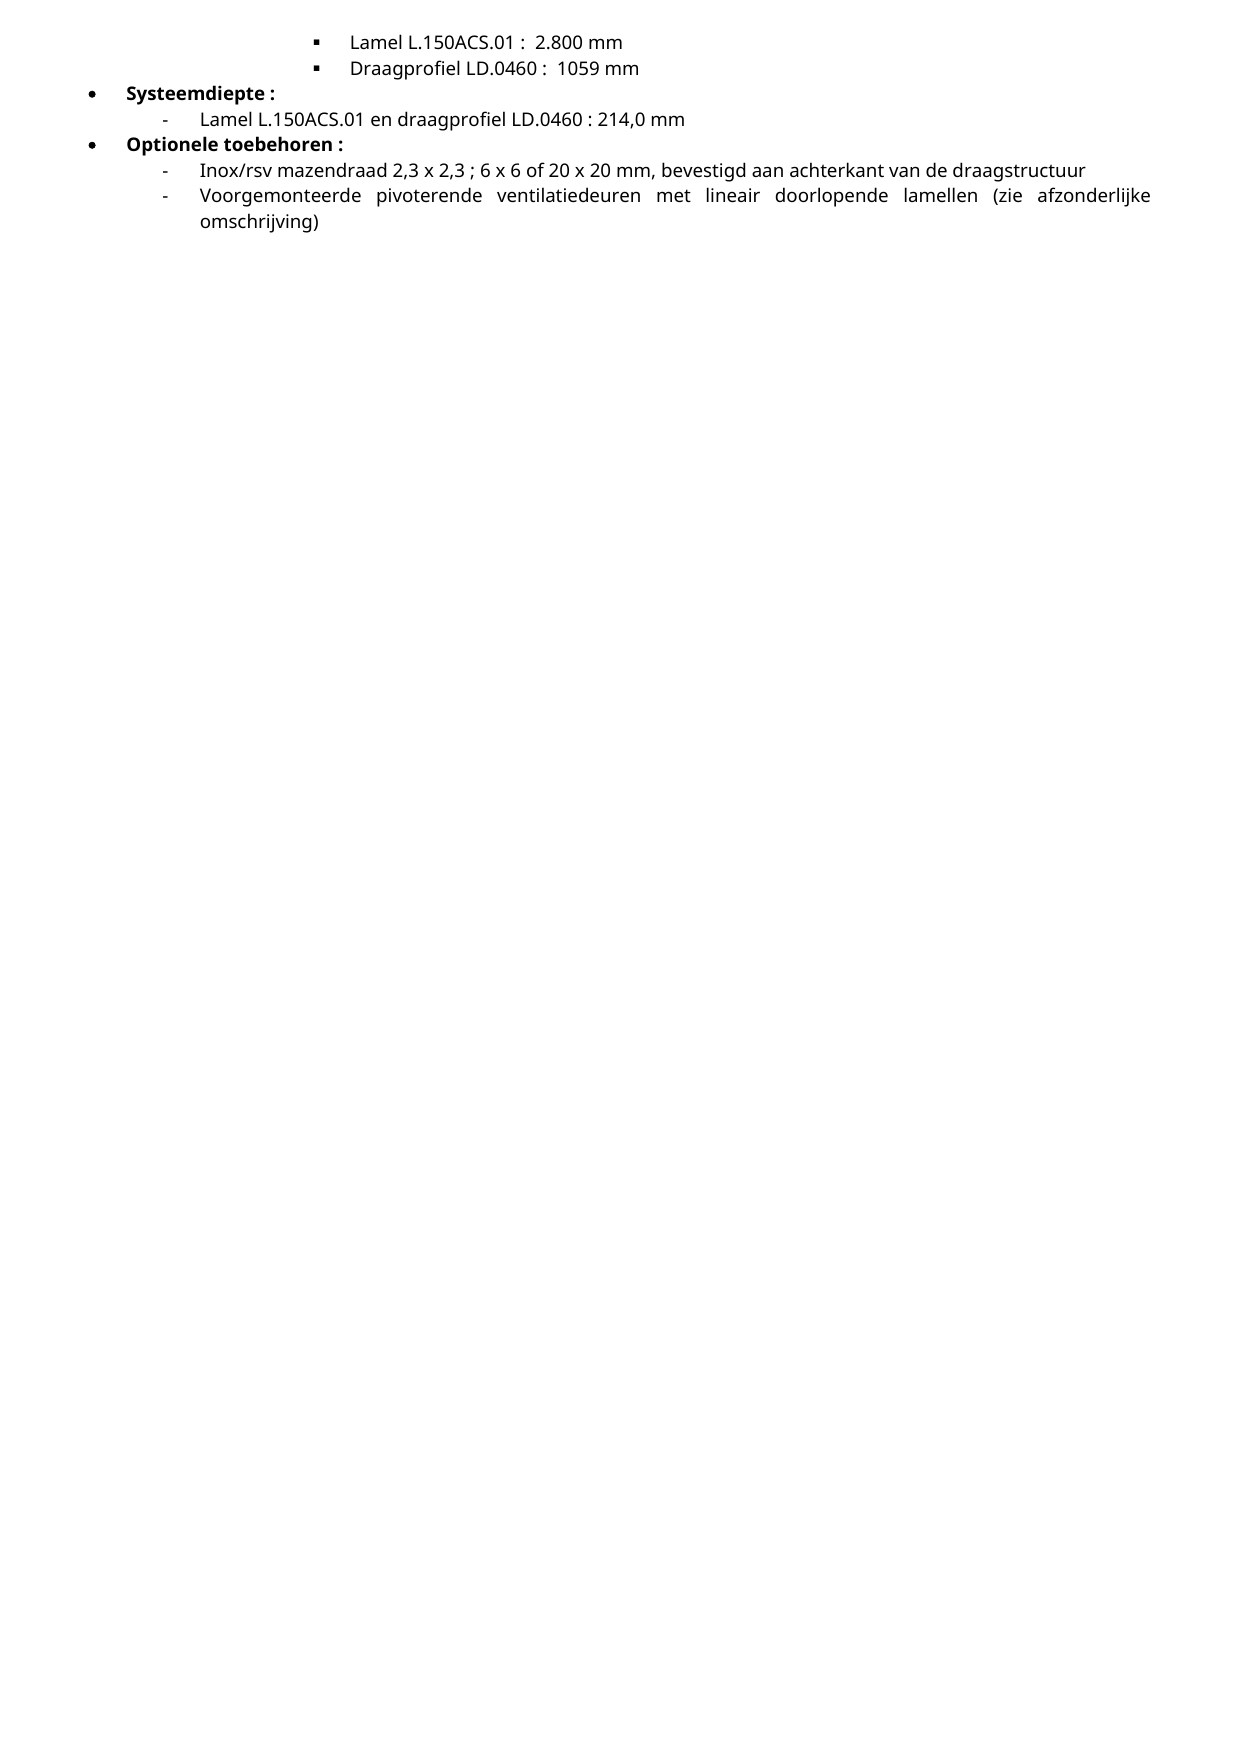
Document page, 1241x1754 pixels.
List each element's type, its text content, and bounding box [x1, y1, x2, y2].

list Inox/rsv mazendraad 2,3 x 2,3 ; 6 x 6 of 20 x 20 mm, bevestigd aan achterkant van de draagstructuur [162, 157, 1152, 183]
list Systeemdiepte : [89, 81, 1152, 106]
list Lamel L.150ACS.01 en draagprofiel LD.0460 : 214,0 mm [162, 106, 1152, 132]
list Lamel L.150ACS.01 : 2.800 mm [312, 29, 1152, 55]
list Draagprofiel LD.0460 : 1059 mm [312, 55, 1152, 81]
list Voorgemonteerde pivoterende ventilatiedeuren met lineair doorlopende lamellen (zie afzonderlijke omschrijving) [162, 183, 1152, 234]
list Optionele toebehoren : [89, 132, 1152, 157]
